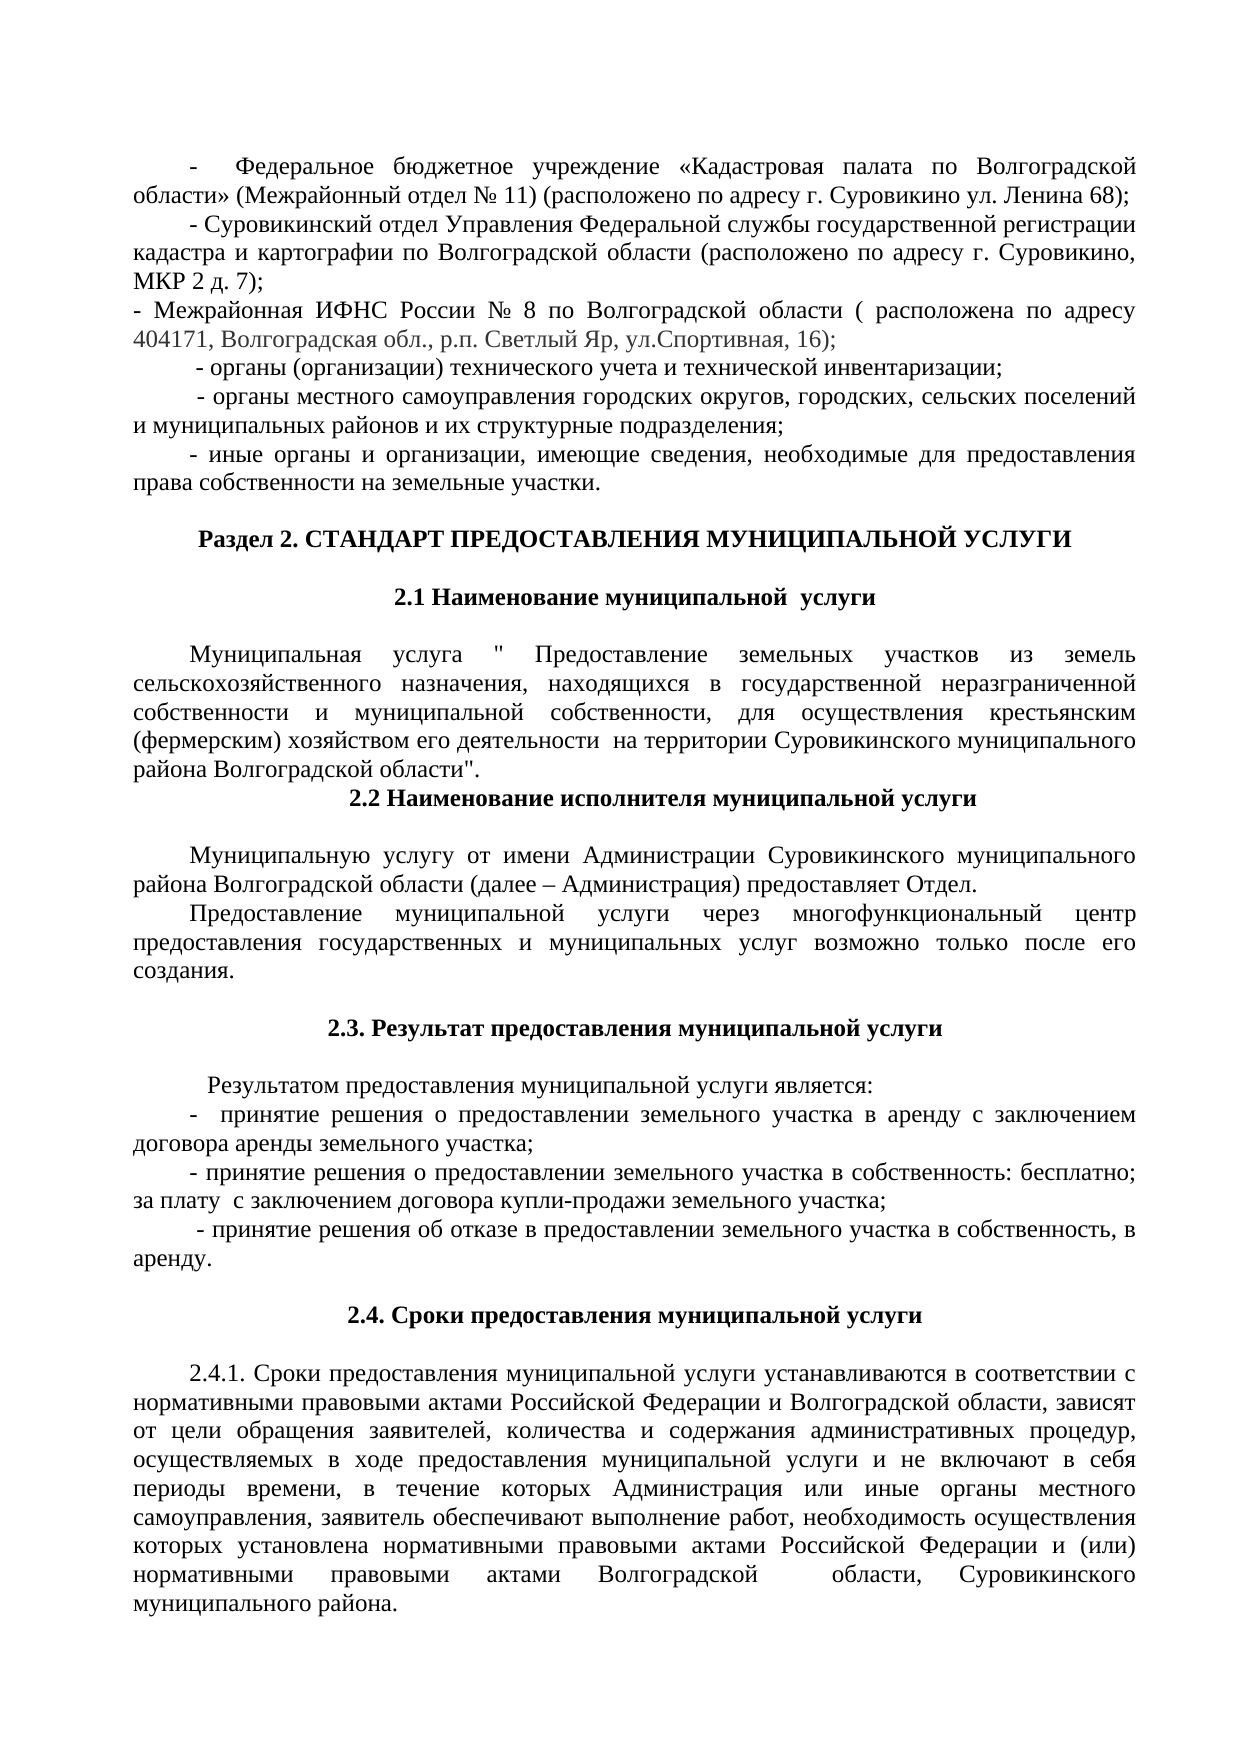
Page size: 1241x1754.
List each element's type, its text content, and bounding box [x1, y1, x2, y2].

text Раздел 2. СТАНДАРТ ПРЕДОСТАВЛЕНИЯ МУНИЦИПАЛЬНОЙ УСЛУГИ [133, 524, 1137, 553]
text - органы (организации) технического учета и технической инвентаризации; [133, 352, 1137, 381]
text - принятие решения о предоставлении земельного участка в собственность: бесплатно; за плату с заключением договора купли-продажи земельного участка; [133, 1157, 1137, 1214]
text 2.3. Результат предоставления муниципальной услуги [133, 1013, 1137, 1042]
text Муниципальная услуга " Предоставление земельных участков из земель сельскохозяйственного назначения, находящихся в государственной неразграниченной собственности и муниципальной собственности, для осуществления крестьянским (фермерским) хозяйством его деятельности на территории Суровикинского муниципального района Волгоградской области". [133, 639, 1137, 783]
text - Федеральное бюджетное учреждение «Кадастровая палата по Волгоградской области» (Межрайонный отдел № 11) (расположено по адресу г. Суровикино ул. Ленина 68); [133, 151, 1137, 209]
text - принятие решения об отказе в предоставлении земельного участка в собственность, в аренду. [133, 1214, 1137, 1272]
text - Межрайонная ИФНС России № 8 по Волгоградской области ( расположена по адресу 404171, Волгоградская обл., р.п. Светлый Яр, ул.Спортивная, 16); [133, 295, 1137, 352]
text 2.1 Наименование муниципальной услуги [133, 582, 1137, 610]
text - иные органы и организации, имеющие сведения, необходимые для предоставления права собственности на земельные участки. [133, 439, 1137, 496]
text - принятие решения о предоставлении земельного участка в аренду с заключением договора аренды земельного участка; [133, 1099, 1137, 1157]
text Муниципальную услугу от имени Администрации Суровикинского муниципального района Волгоградской области (далее – Администрация) предоставляет Отдел. [133, 840, 1137, 898]
text Предоставление муниципальной услуги через многофункциональный центр предоставления государственных и муниципальных услуг возможно только после его создания. [133, 898, 1137, 984]
text - Суровикинский отдел Управления Федеральной службы государственной регистрации кадастра и картографии по Волгоградской области (расположено по адресу г. Суровикино, МКР 2 д. 7); [133, 209, 1137, 295]
text 2.4. Сроки предоставления муниципальной услуги [133, 1300, 1137, 1329]
text 2.4.1. Сроки предоставления муниципальной услуги устанавливаются в соответствии с нормативными правовыми актами Российской Федерации и Волгоградской области, зависят от цели обращения заявителей, количества и содержания административных процедур, осуществляемых в ходе предоставления муниципальной услуги и не включают в себя периоды времени, в течение которых Администрация или иные органы местного самоуправления, заявитель обеспечивают выполнение работ, необходимость осуществления которых установлена нормативными правовыми актами Российской Федерации и (или) нормативными правовыми актами Волгоградской области, Суровикинского муниципального района. [133, 1358, 1137, 1617]
text - органы местного самоуправления городских округов, городских, сельских поселений и муниципальных районов и их структурные подразделения; [133, 381, 1137, 439]
text 2.2 Наименование исполнителя муниципальной услуги [133, 783, 1137, 812]
list Результатом предоставления муниципальной услуги является: [133, 1070, 1137, 1099]
